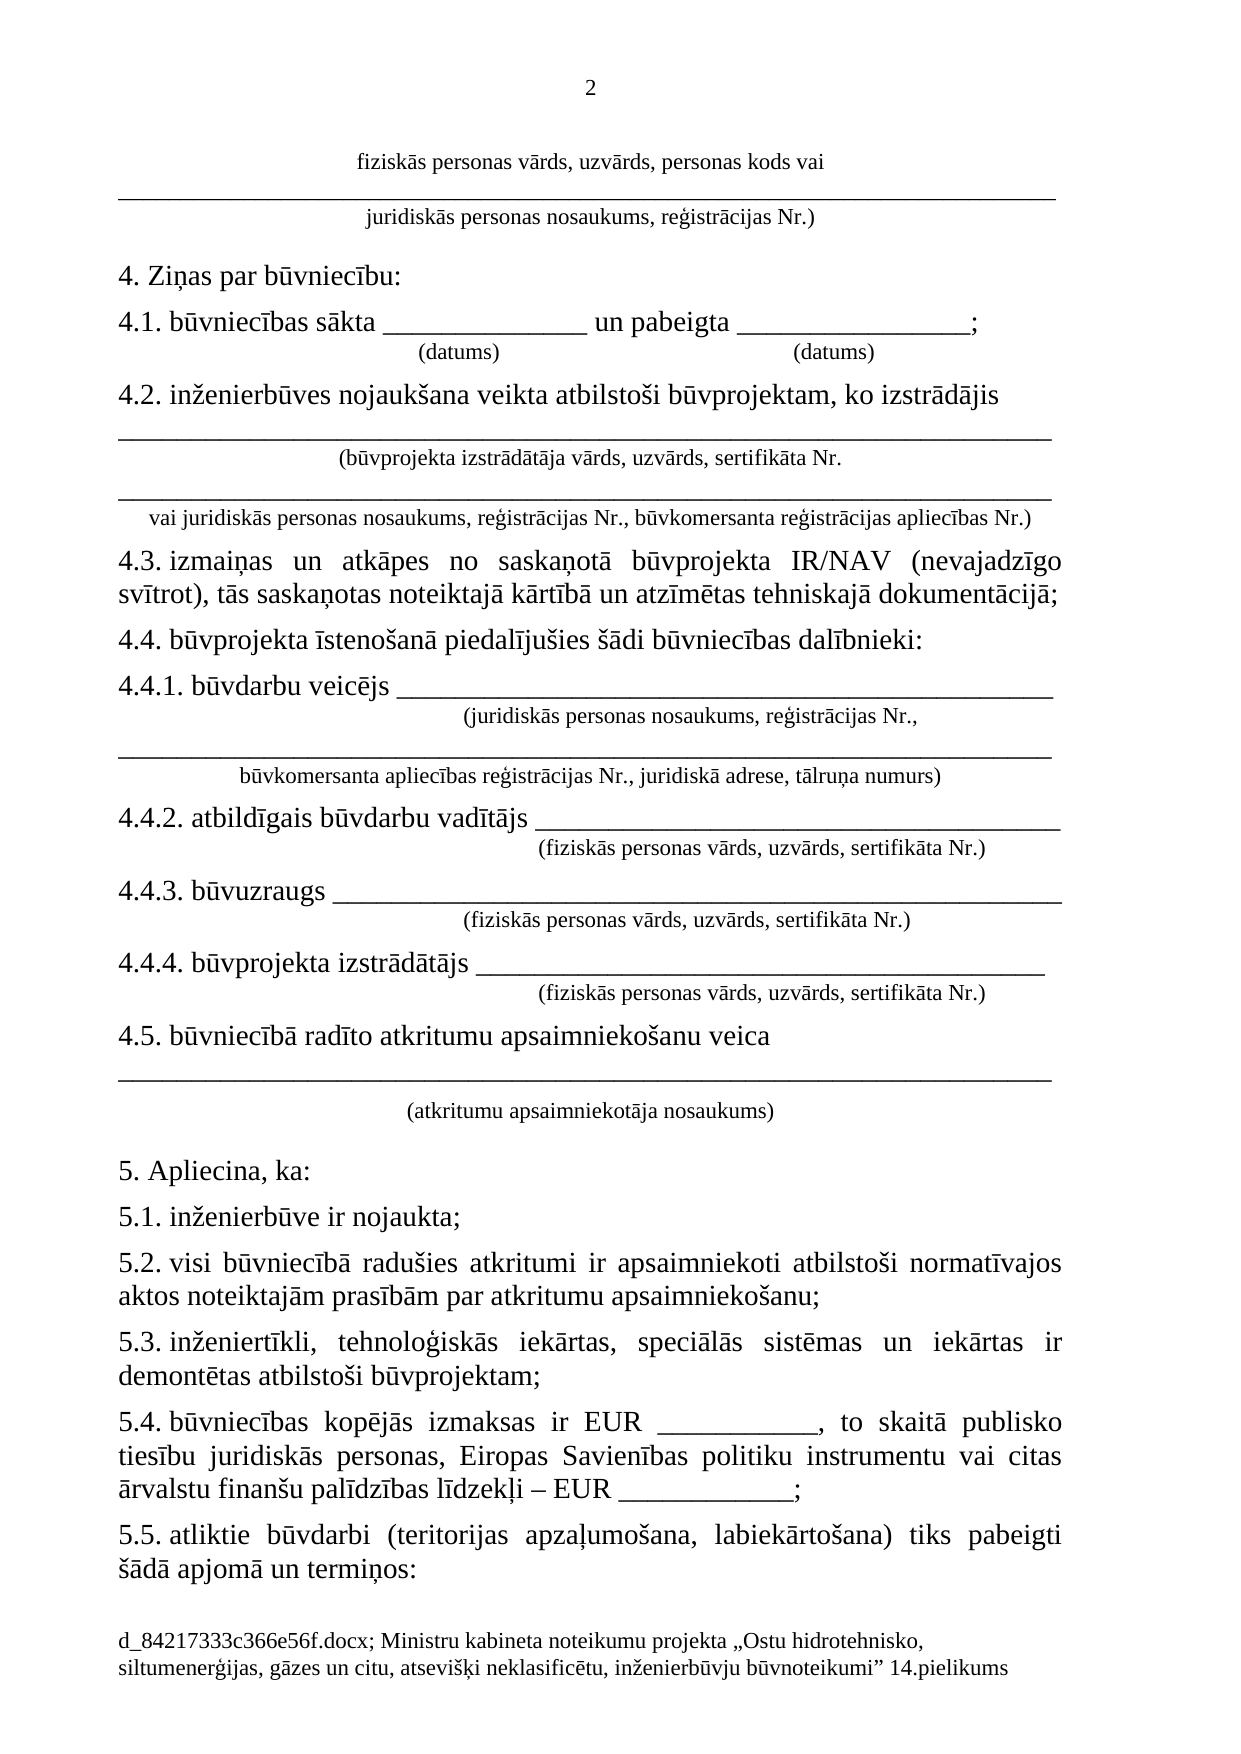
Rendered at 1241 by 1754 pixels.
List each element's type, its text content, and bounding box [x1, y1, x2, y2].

text 4.2. inženierbūves nojaukšana veikta atbilstoši būvprojektam, ko izstrādājis ________________________________________________________________ [118, 377, 1063, 444]
text fiziskās personas vārds, uzvārds, personas kods vai [118, 148, 1063, 174]
text 4.3. izmaiņas un atkāpes no saskaņotā būvprojekta IR/NAV (nevajadzīgo svītrot), tās saskaņotas noteiktajā kārtībā un atzīmētas tehniskajā dokumentācijā; [118, 543, 1063, 610]
text juridiskās personas nosaukums, reģistrācijas Nr.) [118, 203, 1063, 229]
text ________________________________________________________________ [118, 1051, 1063, 1085]
text 5.2. visi būvniecībā radušies atkritumi ir apsaimniekoti atbilstoši normatīvajos aktos noteiktajām prasībām par atkritumu apsaimniekošanu; [118, 1245, 1063, 1312]
text 4.4.4. būvprojekta izstrādātājs _______________________________________ [118, 945, 1063, 979]
text ___________________________________________________________________________ [118, 174, 1063, 203]
text vai juridiskās personas nosaukums, reģistrācijas Nr., būvkomersanta reģistrācijas apliecības Nr.) [118, 504, 1063, 530]
text 4.4.2. atbildīgais būvdarbu vadītājs ____________________________________ [118, 801, 1063, 834]
text 4.1. būvniecības sākta ______________ un pabeigta ________________; [118, 304, 1063, 338]
text 4.4.1. būvdarbu veicējs _____________________________________________ [118, 668, 1063, 702]
text 5.3. inženiertīkli, tehnoloģiskās iekārtas, speciālās sistēmas un iekārtas ir demontētas atbilstoši būvprojektam; [118, 1324, 1063, 1392]
text ________________________________________________________________ [118, 728, 1063, 762]
text 5.4. būvniecības kopējās izmaksas ir EUR ___________, to skaitā publisko tiesību juridiskās personas, Eiropas Savienības politiku instrumentu vai citas ārvalstu finanšu palīdzības līdzekļi – EUR ____________; [118, 1404, 1063, 1505]
text ________________________________________________________________ [118, 470, 1063, 504]
text būvkomersanta apliecības reģistrācijas Nr., juridiskā adrese, tālruņa numurs) [118, 762, 1063, 788]
text (būvprojekta izstrādātāja vārds, uzvārds, sertifikāta Nr. [118, 444, 1063, 470]
text 5.1. inženierbūve ir nojaukta; [118, 1199, 1063, 1232]
text (fiziskās personas vārds, uzvārds, sertifikāta Nr.) [118, 979, 1063, 1005]
text (juridiskās personas nosaukums, reģistrācijas Nr., [118, 702, 1063, 728]
text (fiziskās personas vārds, uzvārds, sertifikāta Nr.) [118, 906, 1063, 933]
text 4.5. būvniecībā radīto atkritumu apsaimniekošanu veica [118, 1018, 1063, 1051]
text 5. Apliecina, ka: [118, 1153, 1063, 1186]
text (datums) (datums) [343, 338, 1063, 364]
text 4.4. būvprojekta īstenošanā piedalījušies šādi būvniecības dalībnieki: [118, 622, 1063, 656]
text (fiziskās personas vārds, uzvārds, sertifikāta Nr.) [118, 834, 1063, 860]
text 5.5. atliktie būvdarbi (teritorijas apzaļumošana, labiekārtošana) tiks pabeigti šādā apjomā un termiņos: [118, 1517, 1063, 1584]
text (atkritumu apsaimniekotāja nosaukums) [118, 1097, 1063, 1124]
text 4. Ziņas par būvniecību: [118, 258, 1063, 292]
text 4.4.3. būvuzraugs __________________________________________________ [118, 873, 1063, 906]
